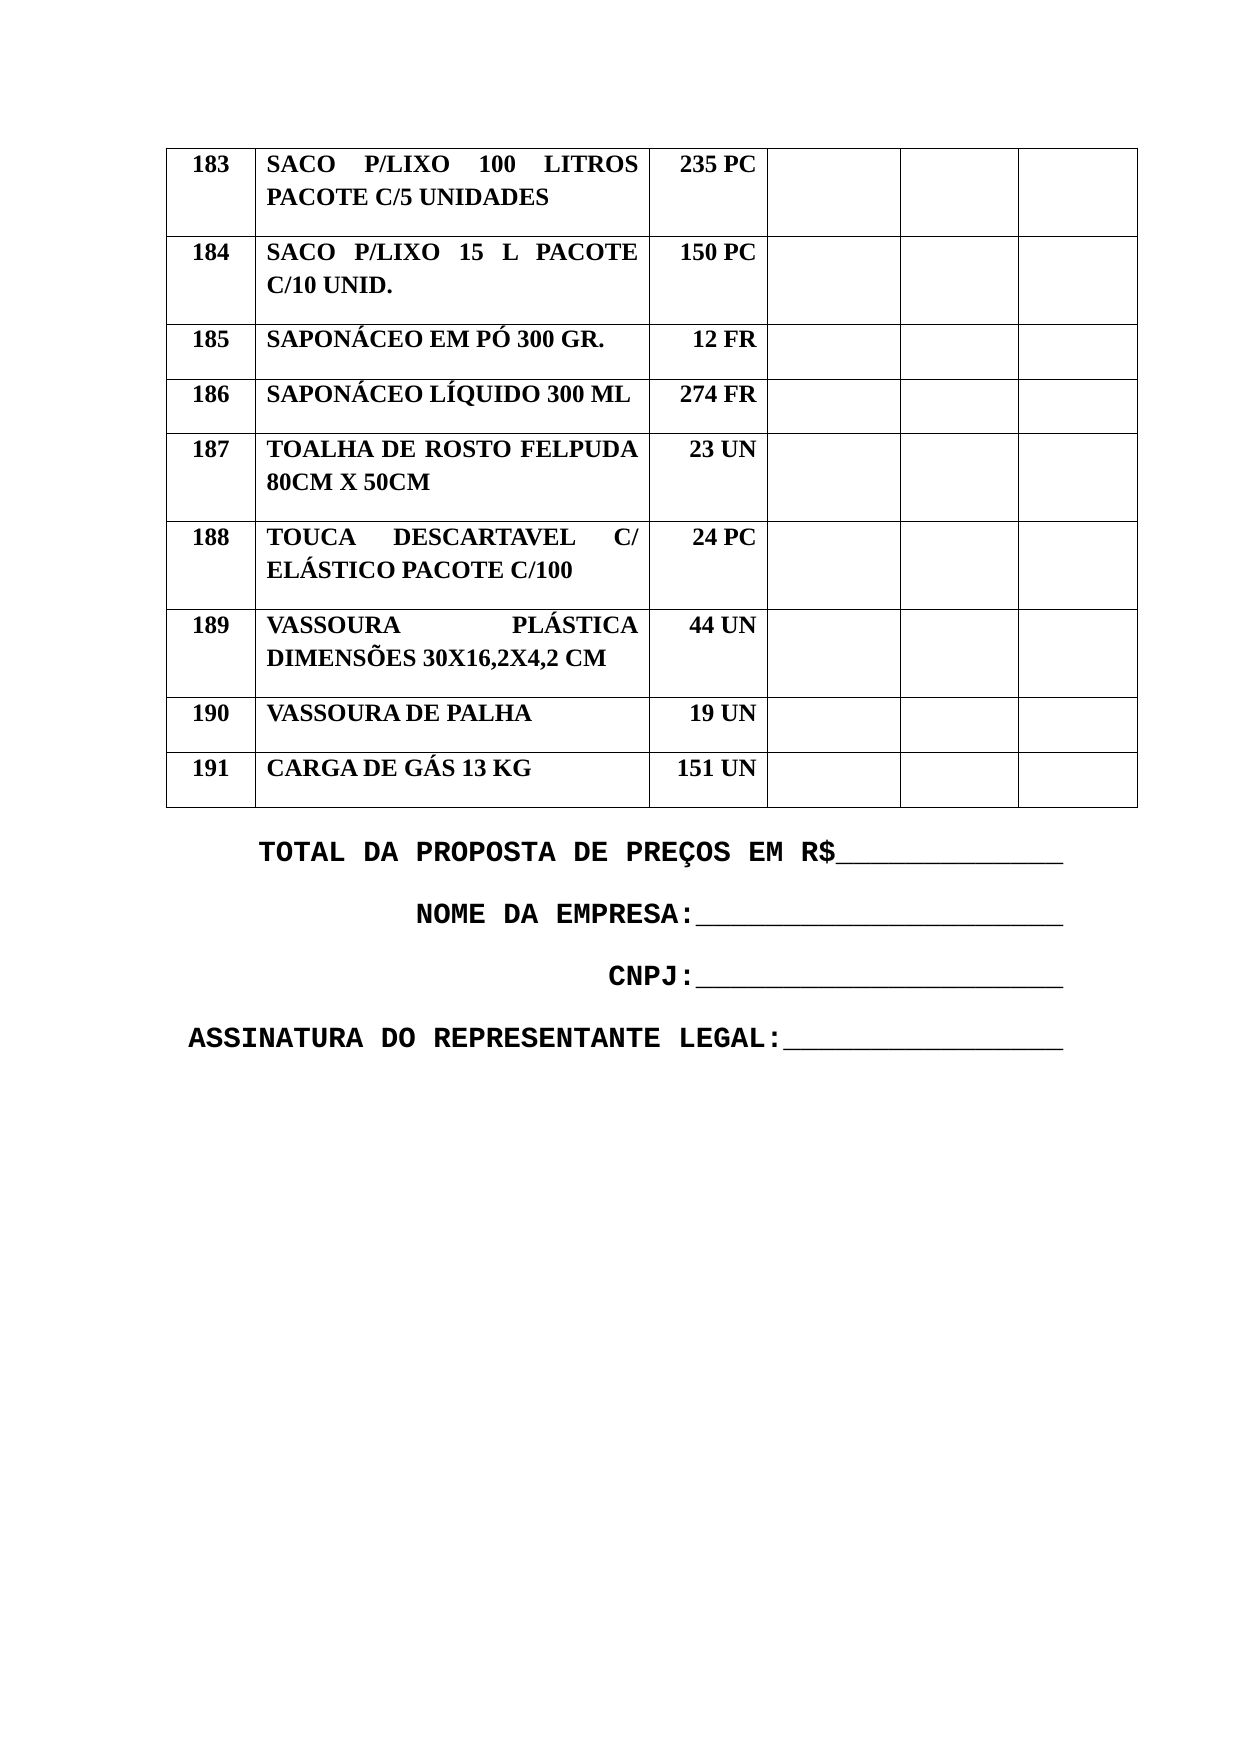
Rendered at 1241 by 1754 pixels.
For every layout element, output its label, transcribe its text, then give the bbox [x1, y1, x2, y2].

table_cell [901, 753, 1018, 807]
table_cell [768, 380, 900, 433]
table_cell 151 UN [650, 753, 767, 807]
table_cell 186 [167, 380, 255, 433]
table_cell [1019, 380, 1137, 433]
table_cell [901, 522, 1018, 609]
table_cell TOUCA DESCARTAVEL C/ ELÁSTICO PACOTE C/100 [256, 522, 649, 609]
table_cell 274 FR [650, 380, 767, 433]
table_cell [768, 434, 900, 521]
table_cell [901, 325, 1018, 378]
text ASSINATURA DO REPRESENTANTE LEGAL:________________ [177, 1024, 1063, 1057]
table_cell 191 [167, 753, 255, 807]
table_cell SACO P/LIXO 100 LITROS PACOTE C/5 UNIDADES [256, 149, 649, 236]
table_cell [901, 237, 1018, 323]
table_cell SACO P/LIXO 15 L PACOTE C/10 UNID. [256, 237, 649, 323]
table_cell 183 [167, 149, 255, 236]
table_cell [768, 698, 900, 752]
table_cell 24 PC [650, 522, 767, 609]
table_cell [768, 149, 900, 236]
table_cell [901, 610, 1018, 697]
table_cell 235 PC [650, 149, 767, 236]
table_cell [768, 753, 900, 807]
table_cell SAPONÁCEO EM PÓ 300 GR. [256, 325, 649, 378]
table_cell 23 UN [650, 434, 767, 521]
text NOME DA EMPRESA:_____________________ [177, 899, 1063, 932]
table_cell 184 [167, 237, 255, 323]
table_cell 150 PC [650, 237, 767, 323]
table_cell [768, 522, 900, 609]
table_cell TOALHA DE ROSTO FELPUDA 80CM X 50CM [256, 434, 649, 521]
table_cell [901, 698, 1018, 752]
table_cell 185 [167, 325, 255, 378]
table_cell [1019, 434, 1137, 521]
table_cell VASSOURA PLÁSTICA DIMENSÕES 30X16,2X4,2 CM [256, 610, 649, 697]
table_cell [1019, 698, 1137, 752]
table_cell [768, 237, 900, 323]
table_cell [1019, 149, 1137, 236]
table_cell 44 UN [650, 610, 767, 697]
table_cell [1019, 325, 1137, 378]
table_cell 190 [167, 698, 255, 752]
table_cell [901, 380, 1018, 433]
table_cell [768, 325, 900, 378]
table_cell [768, 610, 900, 697]
table_cell SAPONÁCEO LÍQUIDO 300 ML [256, 380, 649, 433]
table_cell 189 [167, 610, 255, 697]
table_cell [901, 149, 1018, 236]
table_cell 12 FR [650, 325, 767, 378]
table_cell CARGA DE GÁS 13 KG [256, 753, 649, 807]
table_cell [1019, 610, 1137, 697]
table_cell [1019, 237, 1137, 323]
table_cell [901, 434, 1018, 521]
table_cell 188 [167, 522, 255, 609]
table_cell VASSOURA DE PALHA [256, 698, 649, 752]
text TOTAL DA PROPOSTA DE PREÇOS EM R$_____________ [177, 837, 1063, 870]
table_cell 19 UN [650, 698, 767, 752]
table_cell 187 [167, 434, 255, 521]
table_cell [1019, 522, 1137, 609]
text CNPJ:_____________________ [177, 961, 1063, 994]
table_cell [1019, 753, 1137, 807]
